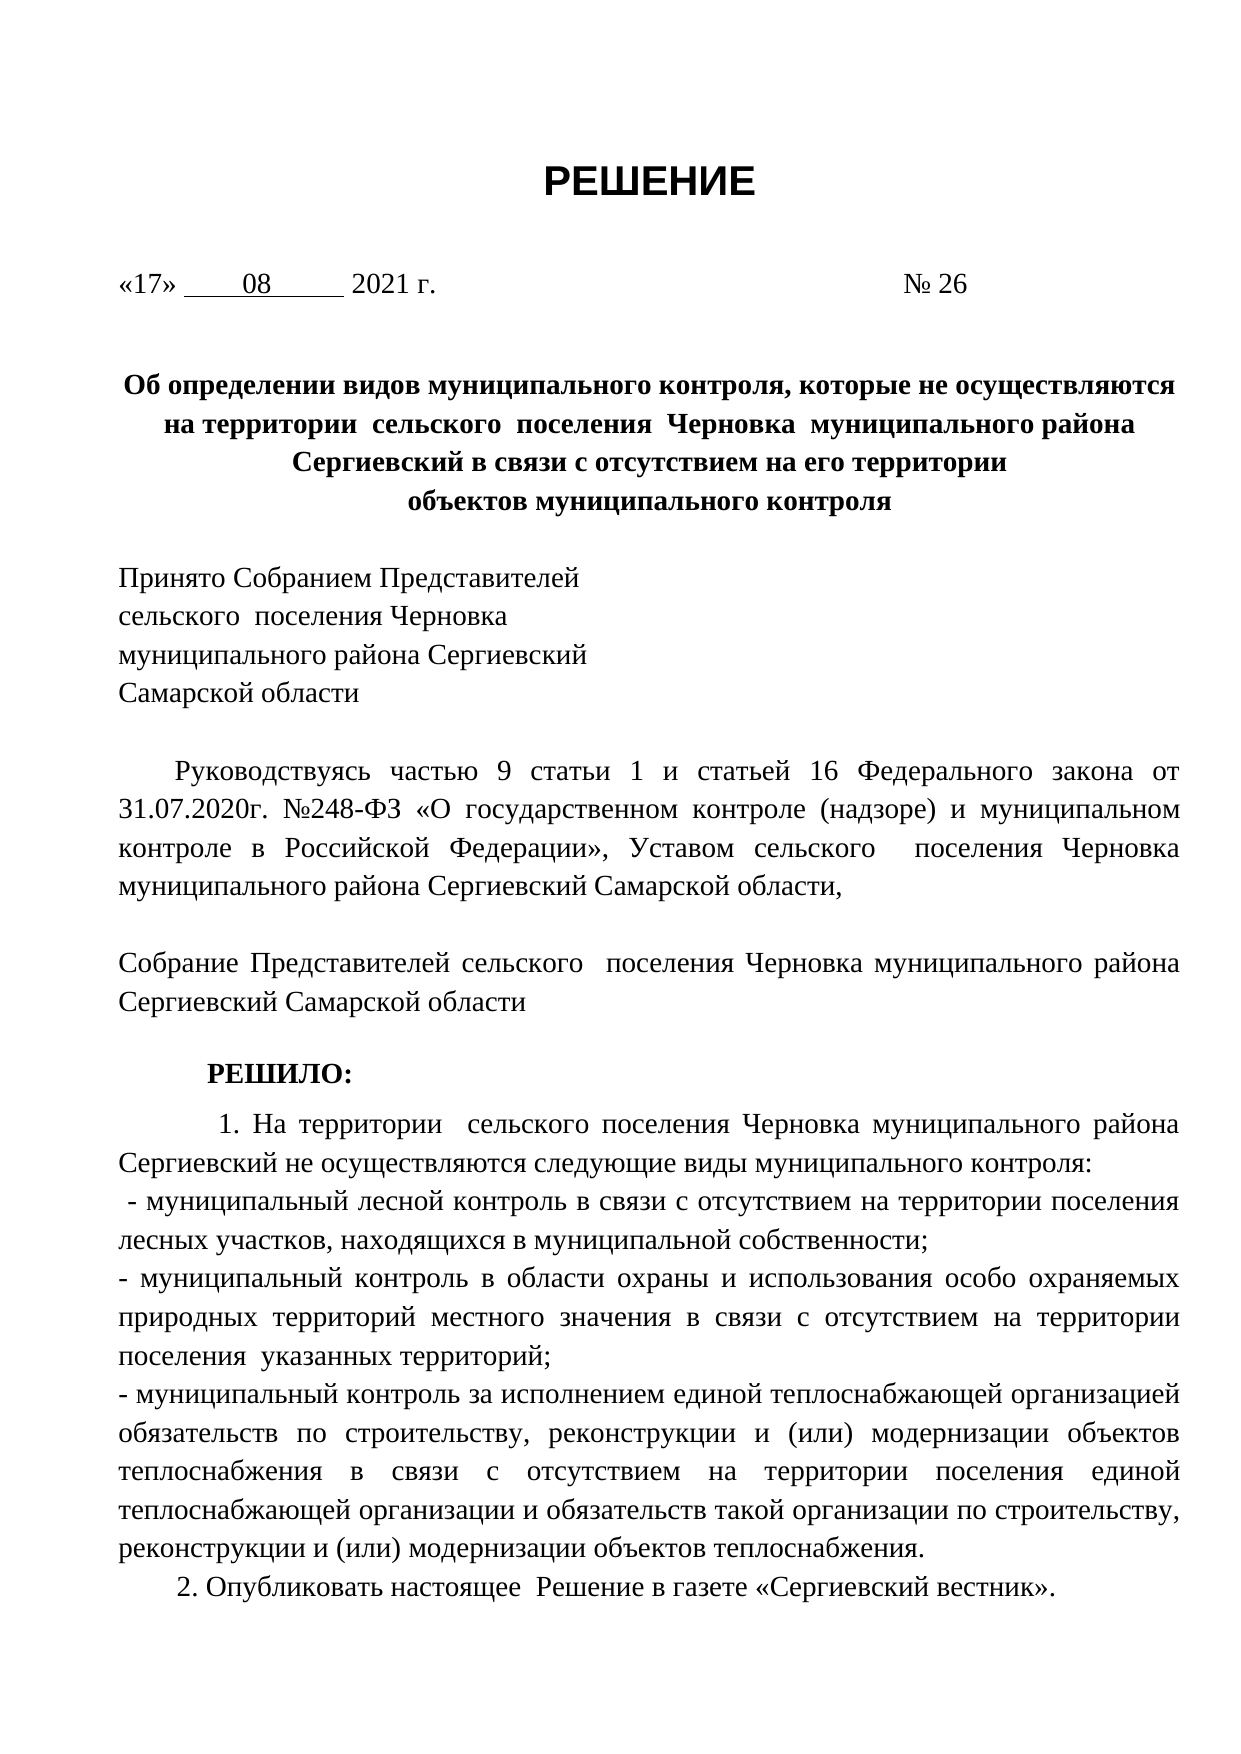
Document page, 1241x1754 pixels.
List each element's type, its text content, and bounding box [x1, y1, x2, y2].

list 2. Опубликовать настоящее Решение в газете «Сергиевский вестник». [118, 1569, 1181, 1602]
text Принято Собранием Представителей [118, 560, 1181, 593]
text объектов муниципального контроля [118, 483, 1181, 516]
text 1. На территории сельского поселения Черновка муниципального района Сергиевский не осуществляются следующие виды муниципального контроля: [118, 1106, 1181, 1178]
text Об определении видов муниципального контроля, которые не осуществляются на территории сельского поселения Черновка муниципального района Сергиевский в связи с отсутствием на его территории [118, 367, 1181, 478]
text РЕШИЛО: [118, 1056, 1181, 1089]
text Самарской области [118, 676, 1181, 709]
text - муниципальный контроль за исполнением единой теплоснабжающей организацией обязательств по строительству, реконструкции и (или) модернизации объектов теплоснабжения в связи с отсутствием на территории поселения единой теплоснабжающей организации и обязательств такой организации по строительству, реконструкции и (или) модернизации объектов теплоснабжения. [118, 1376, 1181, 1564]
text муниципального района Сергиевский [118, 637, 1181, 671]
text РЕШЕНИЕ [118, 156, 1181, 204]
text Собрание Представителей сельского поселения Черновка муниципального района Сергиевский Самарской области [118, 945, 1181, 1017]
text - муниципальный лесной контроль в связи с отсутствием на территории поселения лесных участков, находящихся в муниципальной собственности; [118, 1183, 1181, 1256]
text - муниципальный контроль в области охраны и использования особо охраняемых природных территорий местного значения в связи с отсутствием на территории поселения указанных территорий; [118, 1261, 1181, 1371]
text «17» 08 2021 г. № 26 [118, 267, 1181, 300]
text Руководствуясь частью 9 статьи 1 и статьей 16 Федерального закона от 31.07.2020г. №248-ФЗ «О государственном контроле (надзоре) и муниципальном контроле в Российской Федерации», Уставом сельского поселения Черновка муниципального района Сергиевский Самарской области, [118, 753, 1181, 902]
text сельского поселения Черновка [118, 598, 1181, 632]
